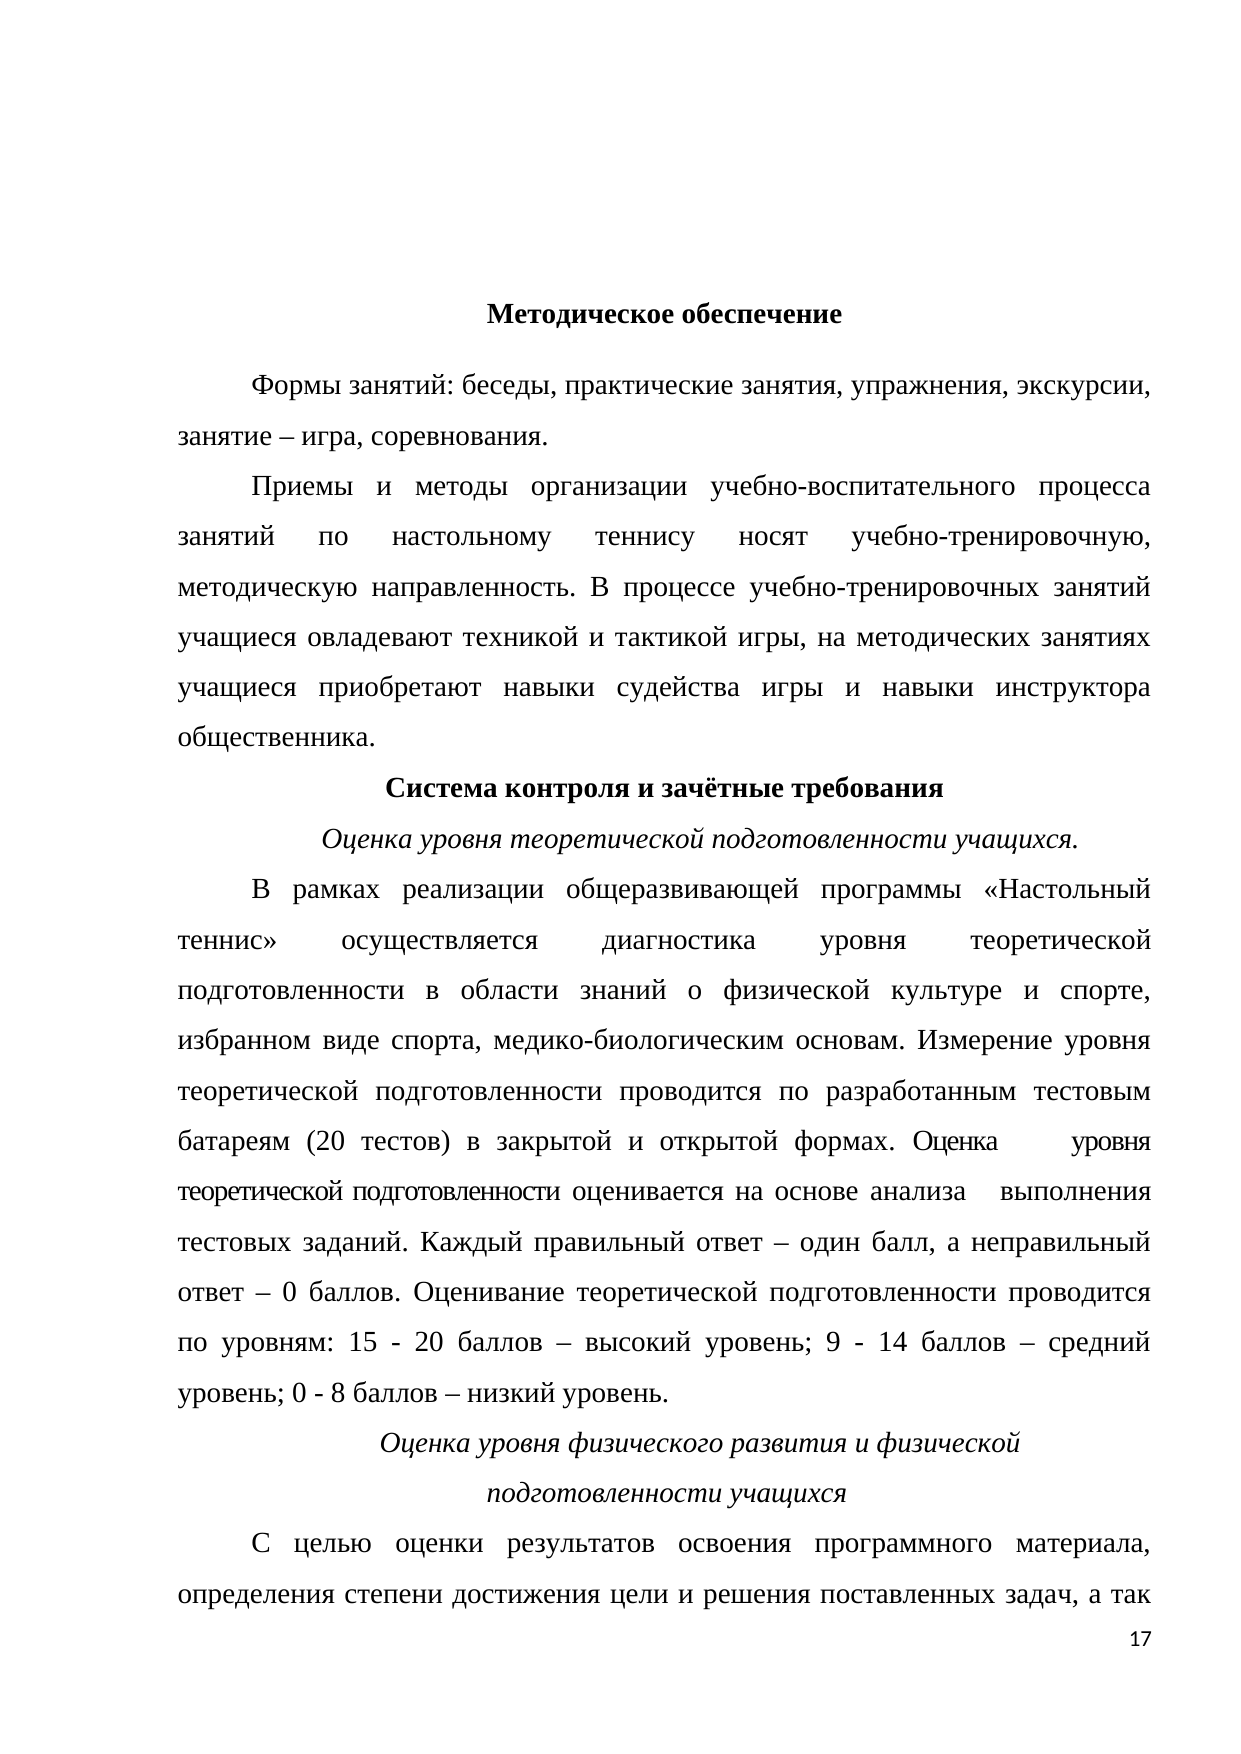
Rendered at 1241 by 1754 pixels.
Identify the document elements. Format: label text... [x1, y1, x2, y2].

text Методическое обеспечение [177, 296, 1152, 330]
text В рамках реализации общеразвивающей программы «Настольный теннис» осуществляется диагностика уровня теоретической подготовленности в области знаний о физической культуре и спорте, избранном виде спорта, медико-биологическим основам. Измерение уровня теоретической подготовленности проводится по разработанным тестовым батареям (20 тестов) в закрытой и открытой формах. Оценка уровня теоретической подготовленности оценивается на основе анализа выполнения тестовых заданий. Каждый правильный ответ – один балл, а неправильный ответ – 0 баллов. Оценивание теоретической подготовленности проводится по уровням: 15 - 20 баллов – высокий уровень; 9 - 14 баллов – средний уровень; 0 - 8 баллов – низкий уровень. [177, 872, 1152, 1408]
text Оценка уровня теоретической подготовленности учащихся. [252, 821, 1152, 855]
text подготовленности учащихся [177, 1475, 1152, 1509]
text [177, 1526, 1152, 1609]
text Оценка уровня физического развития и физической [177, 1425, 1152, 1458]
text Система контроля и зачётные требования [177, 770, 1152, 803]
text Приемы и методы организации учебно-воспитательного процесса занятий по настольному теннису носят учебно-тренировочную, методическую направленность. В процессе учебно-тренировочных занятий учащиеся овладевают техникой и тактикой игры, на методических занятиях учащиеся приобретают навыки судейства игры и навыки инструктора общественника. [177, 468, 1152, 753]
text Формы занятий: беседы, практические занятия, упражнения, экскурсии, занятие – игра, соревнования. [177, 367, 1152, 451]
